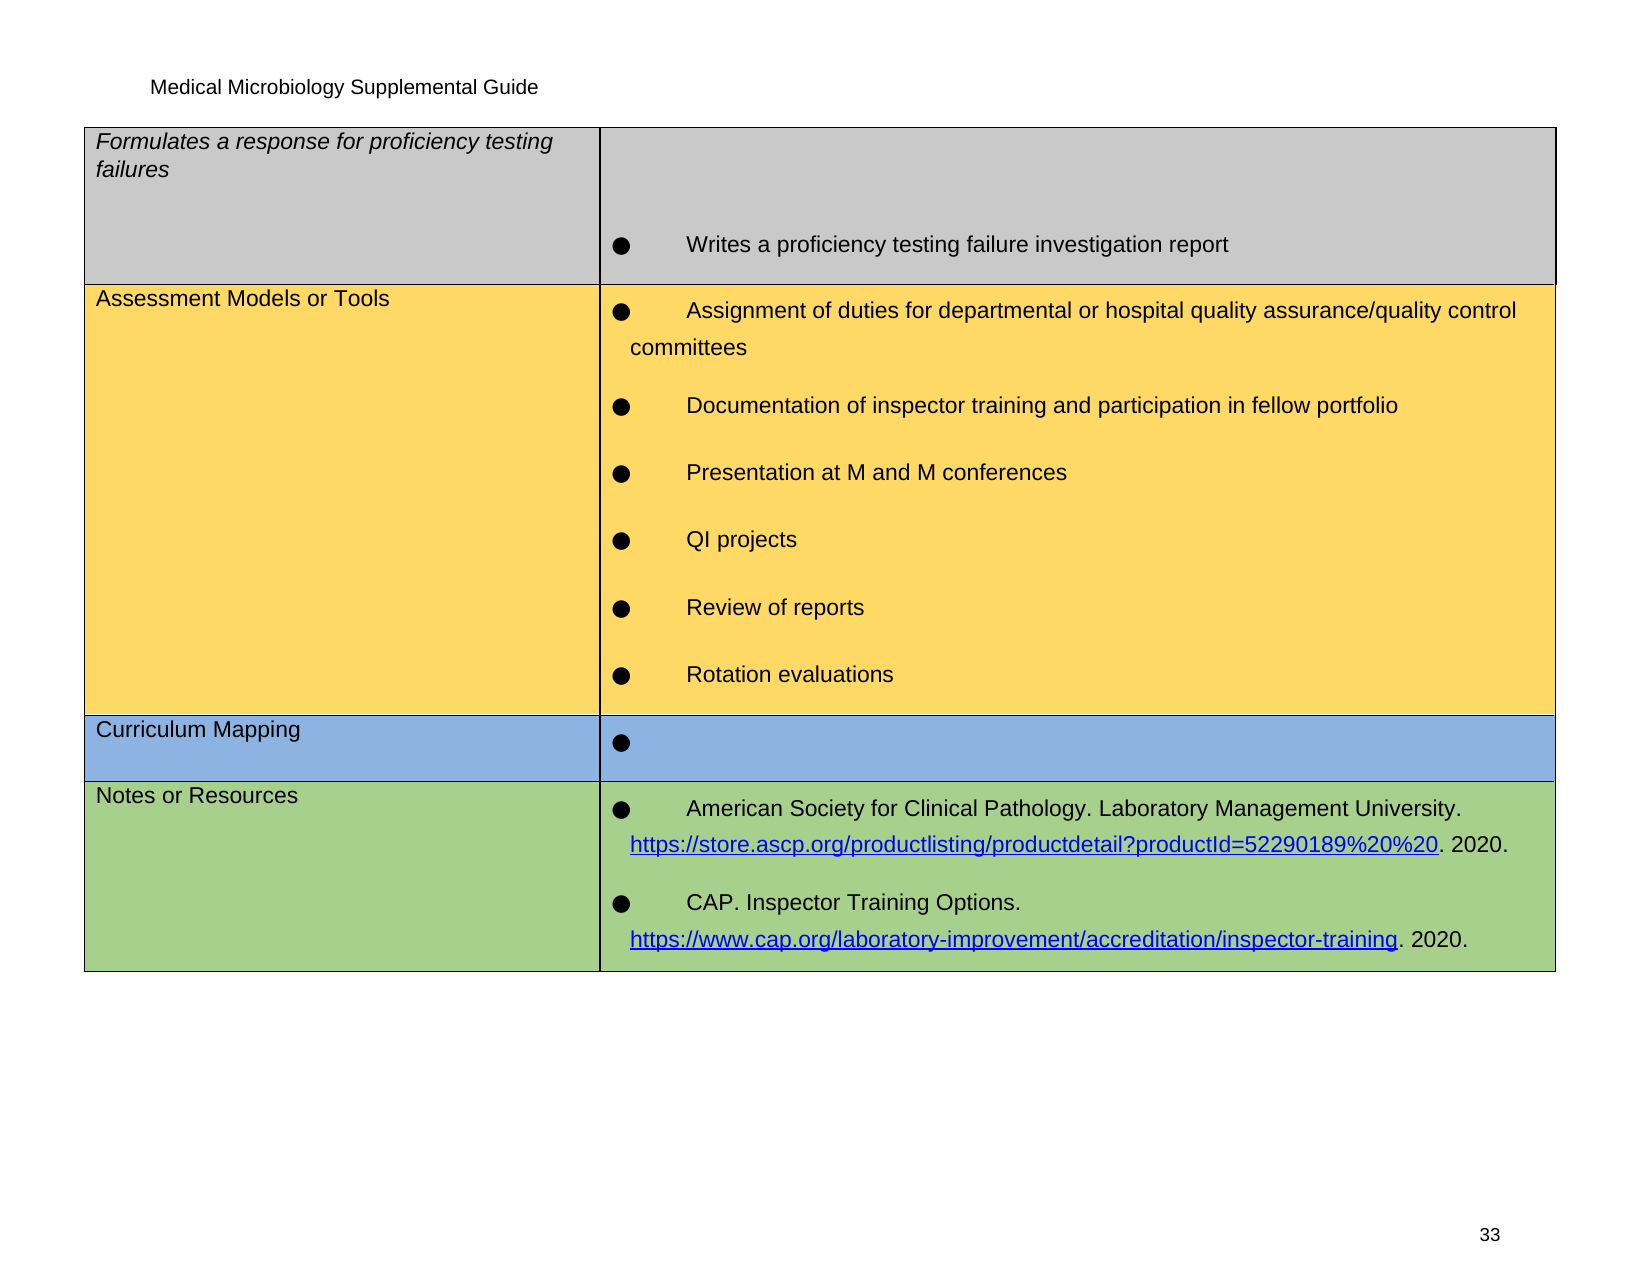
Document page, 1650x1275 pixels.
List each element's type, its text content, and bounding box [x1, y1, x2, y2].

table_cell Assessment Models or Tools [85, 285, 599, 714]
table_cell Notes or Resources [85, 782, 599, 971]
table_cell Curriculum Mapping [85, 716, 599, 781]
table_cell American Society for Clinical Pathology. Laboratory Management University. https://store.ascp.org/productlisting/productdetail?productId=52290189%20%20. 2020. CAP. Inspector Training Options. https://www.cap.org/laboratory-improvement/accreditation/inspector-training. 2020. [601, 781, 1555, 971]
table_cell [601, 128, 1555, 284]
table_cell Assignment of duties for departmental or hospital quality assurance/quality control committees Documentation of inspector training and participation in fellow portfolio Presentation at M and M conferences QI projects Review of reports Rotation evaluations [601, 284, 1555, 714]
table_cell [601, 715, 1555, 781]
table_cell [85, 128, 599, 284]
